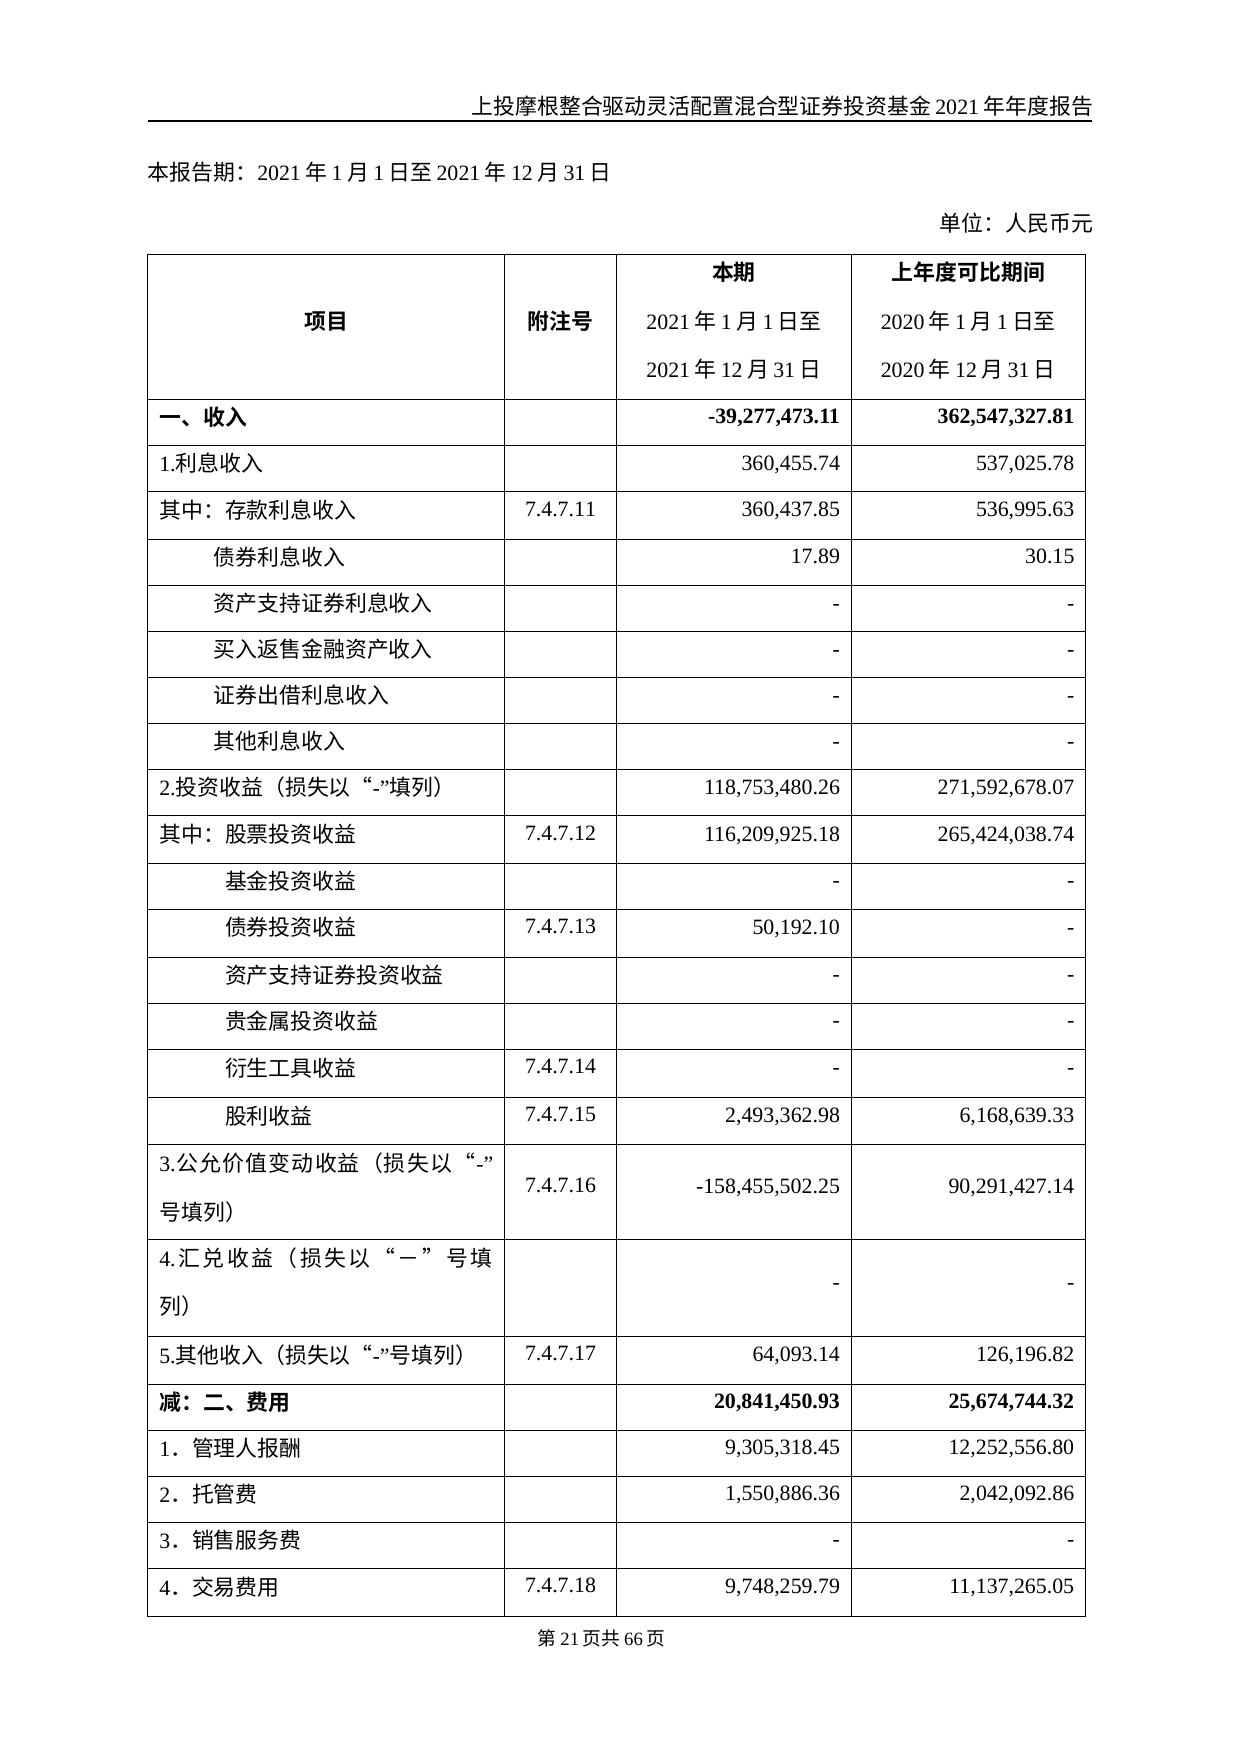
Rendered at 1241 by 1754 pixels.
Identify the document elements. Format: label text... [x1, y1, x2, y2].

table_cell [505, 586, 616, 631]
table_cell 7.4.7.17 [505, 1337, 616, 1383]
table_cell 7.4.7.15 [505, 1098, 616, 1144]
table_cell 25,674,744.32 [852, 1385, 1085, 1429]
table_cell [505, 446, 616, 491]
table_cell 7.4.7.13 [505, 910, 616, 957]
table_header 本期 2021年1月1日至2021年12月31日 [617, 255, 851, 399]
table_cell 362,547,327.81 [852, 400, 1085, 445]
table_cell - [852, 724, 1085, 769]
table_cell 债券利息收入 [148, 540, 504, 585]
table_cell [505, 632, 616, 677]
table_cell 360,437.85 [617, 492, 851, 539]
table_cell 资产支持证券利息收入 [148, 586, 504, 631]
table_cell - [617, 632, 851, 677]
table_cell - [852, 632, 1085, 677]
table_cell 12,252,556.80 [852, 1431, 1085, 1476]
table_cell 11,137,265.05 [852, 1569, 1085, 1616]
table_cell 9,305,318.45 [617, 1431, 851, 1476]
table_cell - [852, 1004, 1085, 1049]
table_cell 证券出借利息收入 [148, 678, 504, 723]
table_cell - [852, 1523, 1085, 1568]
table_header 附注号 [505, 255, 616, 399]
table_cell [505, 1240, 616, 1336]
table_cell 7.4.7.12 [505, 816, 616, 863]
table_cell 7.4.7.11 [505, 492, 616, 539]
table_cell 537,025.78 [852, 446, 1085, 491]
table_cell 2.投资收益（损失以“-”填列） [148, 770, 504, 815]
table_cell 1.利息收入 [148, 446, 504, 491]
table_cell 4．交易费用 [148, 1569, 504, 1616]
table_cell [505, 1004, 616, 1049]
table_cell - [852, 1240, 1085, 1336]
table_cell 买入返售金融资产收入 [148, 632, 504, 677]
table_cell - [617, 586, 851, 631]
table_cell 基金投资收益 [148, 864, 504, 909]
table_cell - [617, 864, 851, 909]
table_cell [505, 400, 616, 445]
table_cell 2．托管费 [148, 1477, 504, 1522]
table_cell 5.其他收入（损失以“-”号填列） [148, 1337, 504, 1383]
table_cell 其中：股票投资收益 [148, 816, 504, 863]
table_cell [505, 1385, 616, 1429]
table_cell [505, 958, 616, 1003]
table_cell 1．管理人报酬 [148, 1431, 504, 1476]
table_cell [505, 864, 616, 909]
table_cell [505, 724, 616, 769]
table_cell 6,168,639.33 [852, 1098, 1085, 1144]
table_cell - [852, 678, 1085, 723]
text 单位：人民币元 [149, 206, 1092, 238]
table_cell [505, 540, 616, 585]
table_cell 股利收益 [148, 1098, 504, 1144]
table_cell 20,841,450.93 [617, 1385, 851, 1429]
table_cell [505, 1431, 616, 1476]
table_cell 265,424,038.74 [852, 816, 1085, 863]
table_cell 贵金属投资收益 [148, 1004, 504, 1049]
table_cell - [617, 1240, 851, 1336]
table_cell 3．销售服务费 [148, 1523, 504, 1568]
table_cell 30.15 [852, 540, 1085, 585]
table_header 上年度可比期间 2020年1月1日至2020年12月31日 [852, 255, 1085, 399]
table_cell [505, 770, 616, 815]
table_cell 116,209,925.18 [617, 816, 851, 863]
table_cell 90,291,427.14 [852, 1145, 1085, 1239]
table_cell 资产支持证券投资收益 [148, 958, 504, 1003]
table_cell 7.4.7.16 [505, 1145, 616, 1239]
table_cell 2,042,092.86 [852, 1477, 1085, 1522]
table_cell 2,493,362.98 [617, 1098, 851, 1144]
table_cell 50,192.10 [617, 910, 851, 957]
table_cell - [852, 1050, 1085, 1097]
table_cell 118,753,480.26 [617, 770, 851, 815]
table_cell - [617, 958, 851, 1003]
table_cell 7.4.7.18 [505, 1569, 616, 1616]
table_cell 减：二、费用 [148, 1385, 504, 1429]
table_cell [505, 1477, 616, 1522]
table_cell -39,277,473.11 [617, 400, 851, 445]
table_cell - [617, 678, 851, 723]
table_cell 其中：存款利息收入 [148, 492, 504, 539]
table_cell 其他利息收入 [148, 724, 504, 769]
table_header 项目 [148, 255, 504, 399]
table_cell - [852, 864, 1085, 909]
table_cell 360,455.74 [617, 446, 851, 491]
table_cell - [617, 1050, 851, 1097]
table_cell - [617, 724, 851, 769]
table_cell 衍生工具收益 [148, 1050, 504, 1097]
table_cell 1,550,886.36 [617, 1477, 851, 1522]
table_cell [505, 678, 616, 723]
table_cell -158,455,502.25 [617, 1145, 851, 1239]
table_cell 4.汇兑收益（损失以“－”号填列） [148, 1240, 504, 1336]
table_cell 9,748,259.79 [617, 1569, 851, 1616]
table_cell 271,592,678.07 [852, 770, 1085, 815]
table_cell [505, 1523, 616, 1568]
table_cell - [852, 958, 1085, 1003]
table_cell - [852, 910, 1085, 957]
text 本报告期：2021年1月1日至2021年12月31日 [148, 154, 1092, 187]
table_cell 536,995.63 [852, 492, 1085, 539]
table_cell - [617, 1004, 851, 1049]
table_cell 3.公允价值变动收益（损失以“-”号填列） [148, 1145, 504, 1239]
table_cell 126,196.82 [852, 1337, 1085, 1383]
table_cell - [852, 586, 1085, 631]
table_cell 7.4.7.14 [505, 1050, 616, 1097]
table_cell 64,093.14 [617, 1337, 851, 1383]
table_cell 债券投资收益 [148, 910, 504, 957]
table_cell - [617, 1523, 851, 1568]
table_cell 17.89 [617, 540, 851, 585]
table_cell 一、收入 [148, 400, 504, 445]
